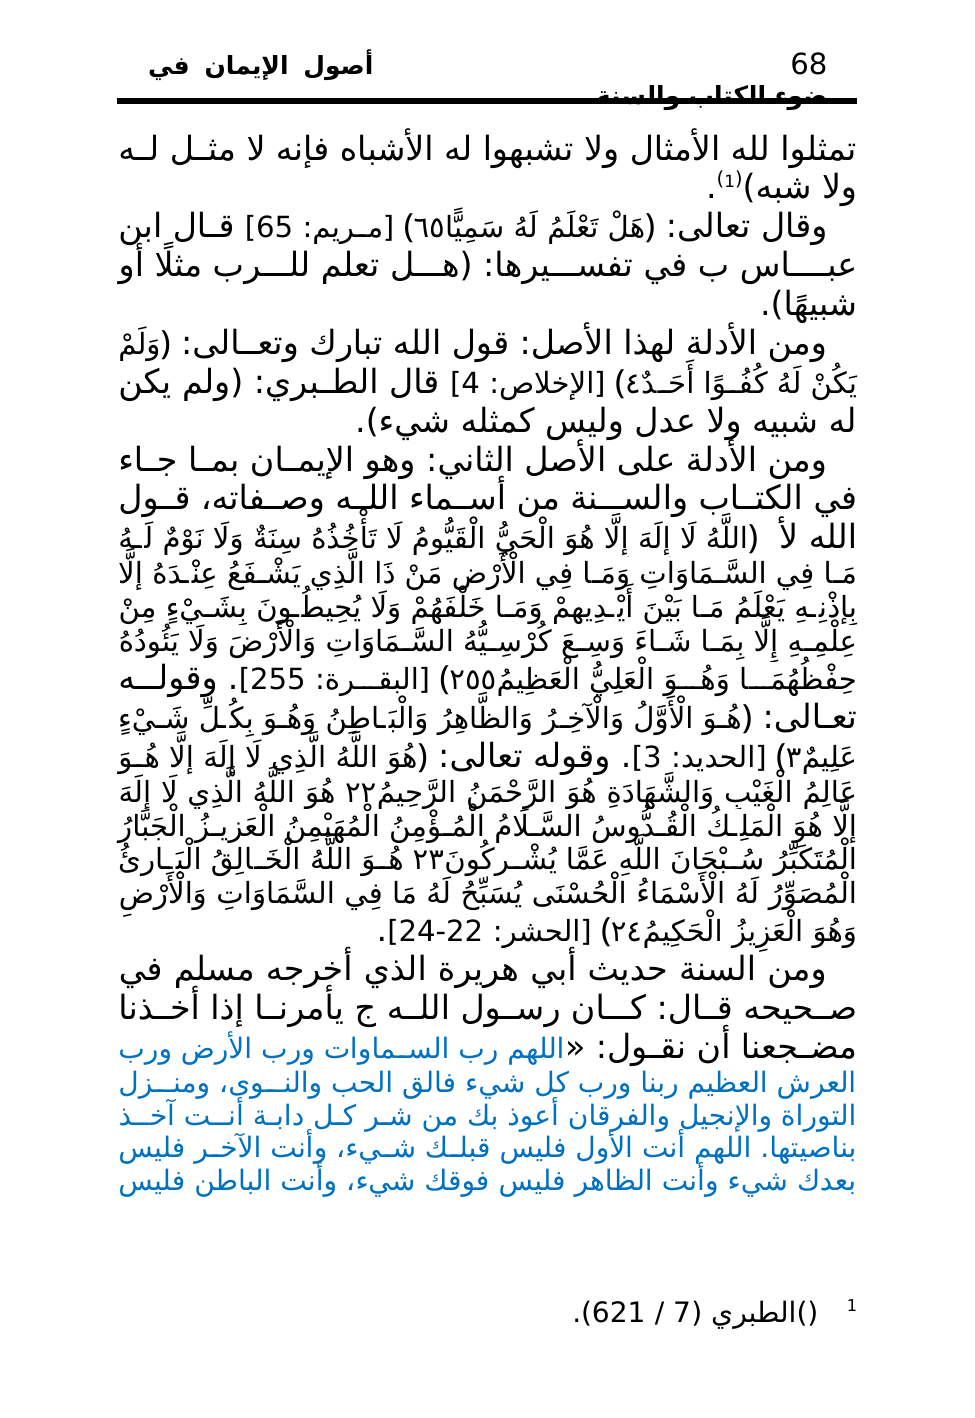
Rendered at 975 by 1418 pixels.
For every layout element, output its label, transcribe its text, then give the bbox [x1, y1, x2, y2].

text ومن الأدلة على الأصل الثاني: وهو الإيمان بما جاء في الكتاب والسـنة من أسماء الله وصفاته، قول الله ﻷ ﴿اللَّهُ لَا إِلَهَ إِلَّا هُوَ الْحَيُّ الْقَيُّومُ لَا تَأْخُذُهُ سِنَةٌ وَلَا نَوْمٌ لَهُ مَا فِي السَّمَاوَاتِ وَمَا فِي الْأَرْضِ مَنْ ذَا الَّذِي يَشْفَعُ عِنْدَهُ إِلَّا بِإِذْنِهِ يَعْلَمُ مَا بَيْنَ أَيْدِيهِمْ وَمَا خَلْفَهُمْ وَلَا يُحِيطُونَ بِشَيْءٍ مِنْ عِلْمِهِ إِلَّا بِمَا شَاءَ وَسِعَ كُرْسِيُّهُ السَّمَاوَاتِ وَالْأَرْضَ وَلَا يَئُودُهُ حِفْظُهُمَا وَهُوَ الْعَلِيُّ الْعَظِيمُ٢٥٥﴾ [البقرة: 255]. وقوله تعـالى: ﴿هُوَ الْأَوَّلُ وَالْآخِرُ وَالظَّاهِرُ وَالْبَاطِنُ وَهُوَ بِكُلِّ شَيْءٍ عَلِيمٌ٣﴾ [الحديد: 3]. وقوله تعالى: ﴿هُوَ اللَّهُ الَّذِي لَا إِلَهَ إِلَّا هُوَ عَالِمُ الْغَيْبِ وَالشَّهَادَةِ هُوَ الرَّحْمَنُ الرَّحِيمُ٢٢ هُوَ اللَّهُ الَّذِي لَا إِلَهَ إِلَّا هُوَ الْمَلِكُ الْقُدُّوسُ السَّلَامُ الْمُؤْمِنُ الْمُهَيْمِنُ الْعَزِيزُ الْجَبَّارُ الْمُتَكَبِّرُ سُبْحَانَ اللَّهِ عَمَّا يُشْرِكُونَ٢٣ هُوَ اللَّهُ الْخَالِقُ الْبَارِئُ الْمُصَوِّرُ لَهُ الْأَسْمَاءُ الْحُسْنَى يُسَبِّحُ لَهُ مَا فِي السَّمَاوَاتِ وَالْأَرْضِ وَهُوَ الْعَزِيزُ الْحَكِيمُ٢٤﴾ [الحشر: 22-24]. [118, 440, 857, 557]
text وقال تعالى: ﴿هَلْ تَعْلَمُ لَهُ سَمِيًّا٦٥﴾ [مريم: 65] قال ابن عبـاس ب في تفسيرها: (هل تعلم للرب مثلًا أو شبيهًا). [118, 207, 857, 323]
text ومن الأدلة لهذا الأصل: قول الله تبارك وتعالى: ﴿وَلَمْ يَكُنْ لَهُ كُفُوًا أَحَدٌ٤﴾ [الإخلاص: 4] قال الطبري: (ولم يكن له شبيه ولا عدل وليس كمثله شيء). [118, 323, 857, 440]
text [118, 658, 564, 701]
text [118, 950, 857, 1197]
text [118, 129, 857, 207]
